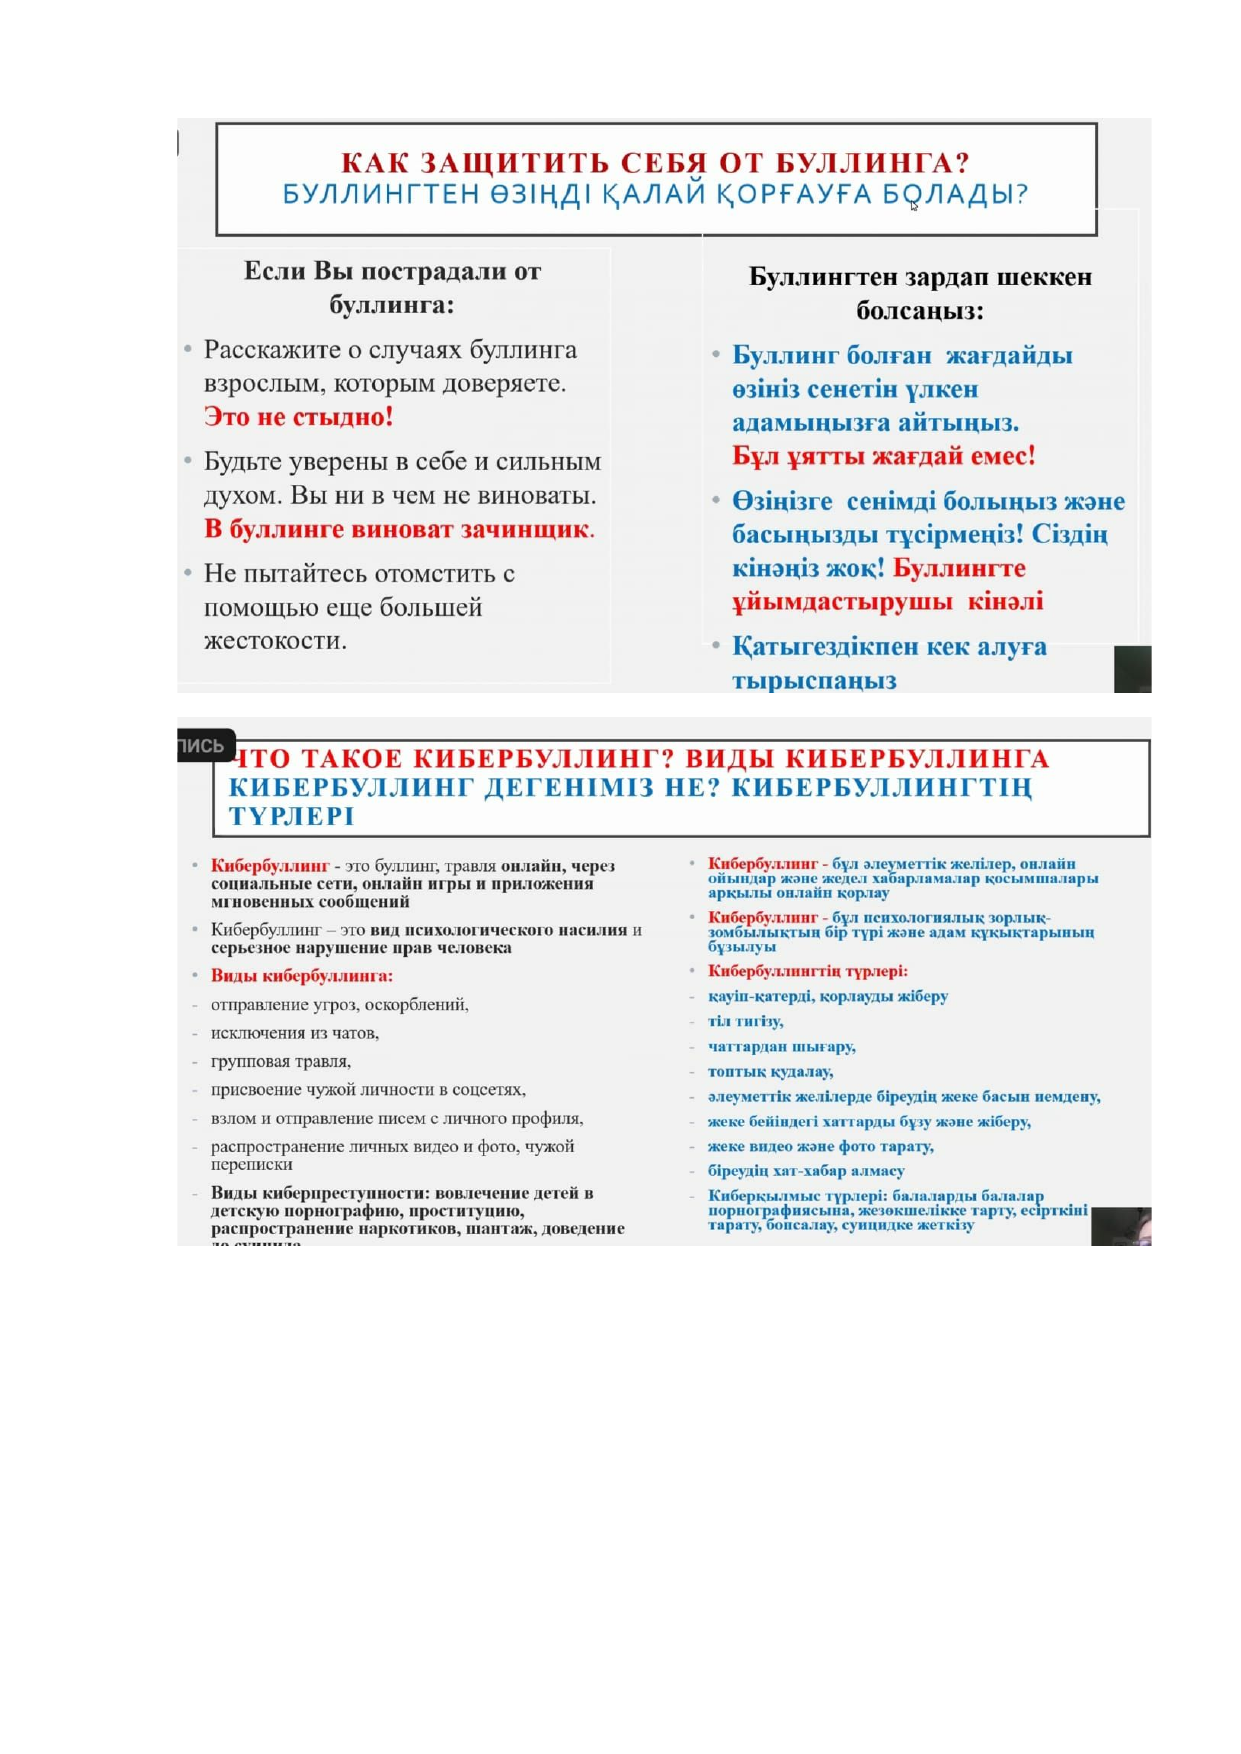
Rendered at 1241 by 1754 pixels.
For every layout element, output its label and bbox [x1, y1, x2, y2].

picture [177, 717, 1152, 1246]
picture [177, 118, 1152, 693]
